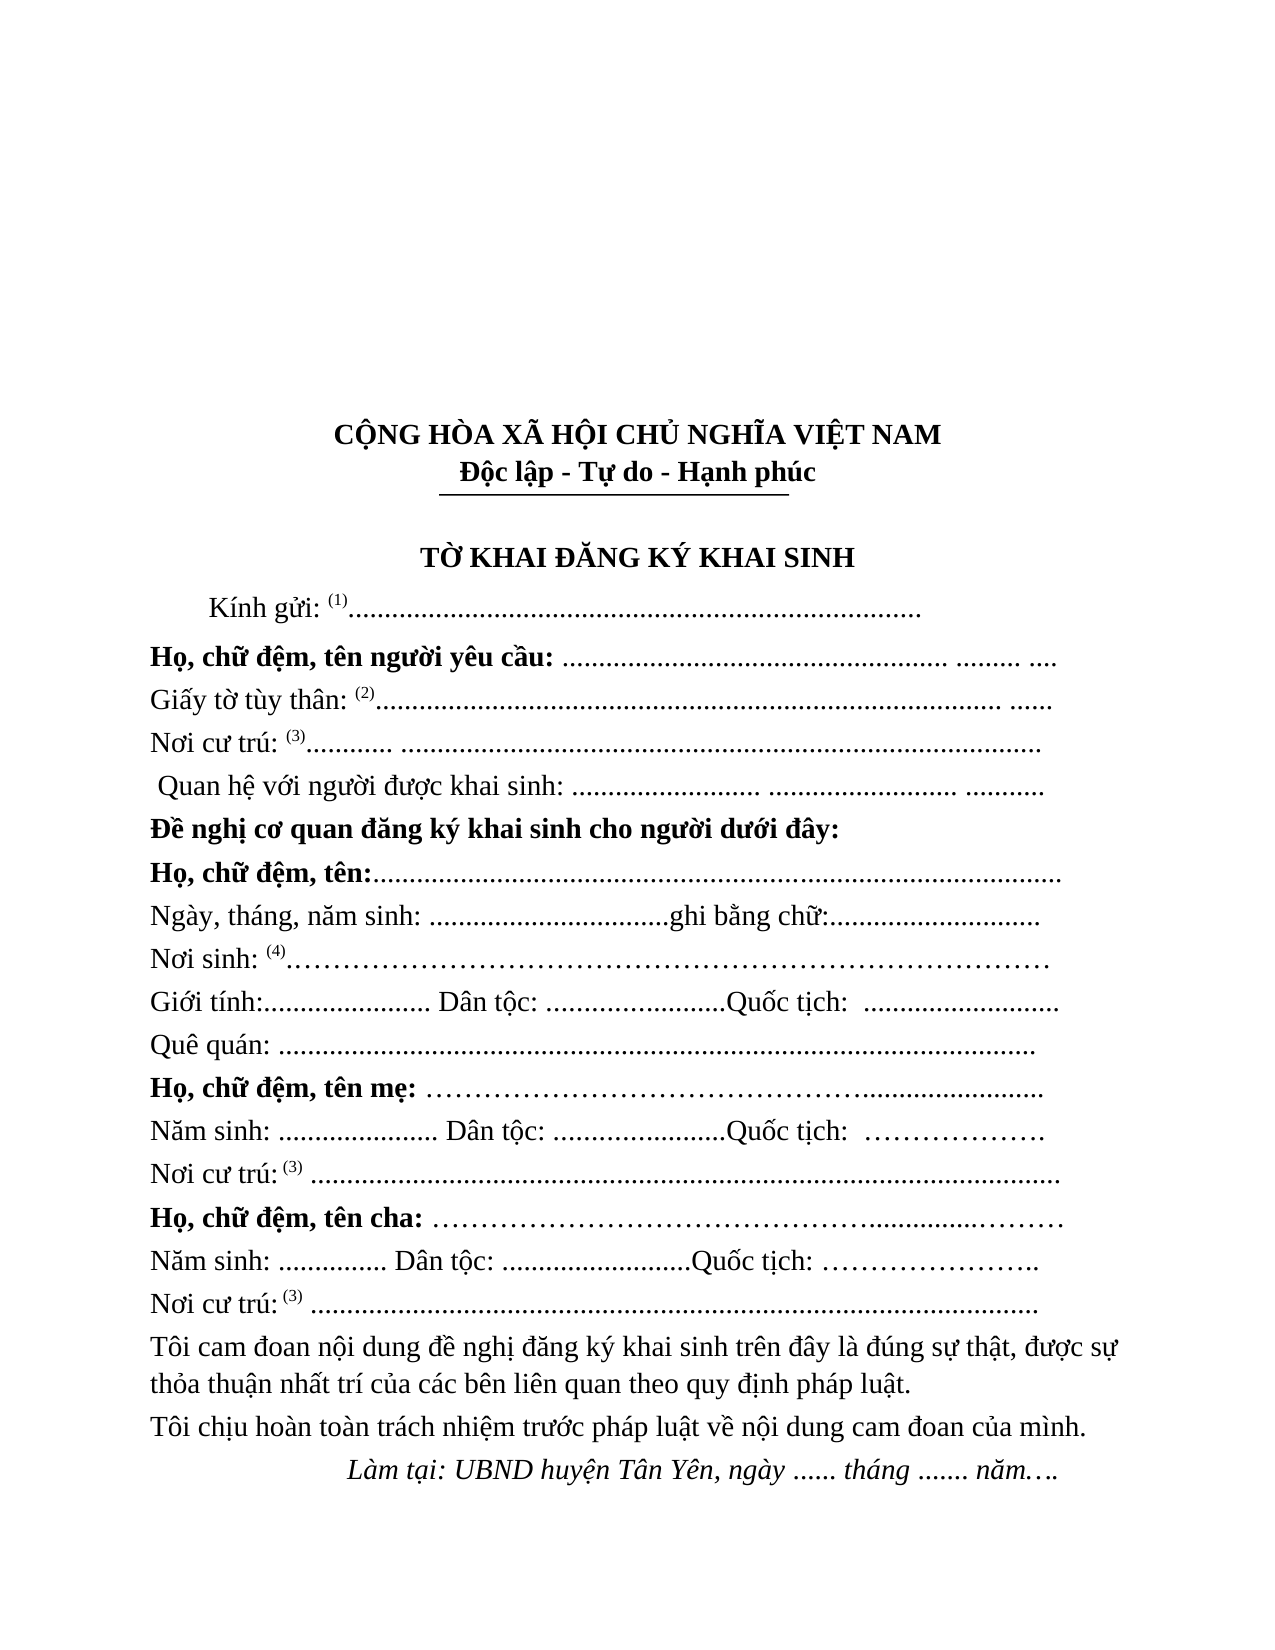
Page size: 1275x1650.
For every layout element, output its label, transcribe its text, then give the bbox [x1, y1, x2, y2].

text Họ, chữ đệm, tên: .................................... [150, 855, 1125, 888]
text Giới tính:....................... Dân tộc: ...........Quốc tịch: ........................... [150, 984, 1125, 1018]
text Quê quán: ........................................................................................................ [150, 1027, 1125, 1061]
text Nơi cư trú: (3) ....................................................................................................... [150, 1157, 1125, 1190]
text Họ, chữ đệm, tên mẹ: ………………………………………......................... [150, 1070, 1125, 1104]
text Làm tại: UBND huyện Tân Yên, ngày ...... tháng ....... năm…. [150, 1452, 1125, 1486]
text CỘNG HÒA XÃ HỘI CHỦ NGHĨA VIỆT NAM [150, 417, 1125, 451]
text Giấy tờ tùy thân: (2)...................................................................................... ...... [150, 682, 1125, 716]
text Năm sinh: ...................... Dân tộc: ...........Quốc tịch: ………………. [150, 1113, 1125, 1147]
text Ngày, tháng, năm sinh: .................................ghi bằng chữ:............................. [150, 898, 1125, 931]
text Tôi cam đoan nội dung đề nghị đăng ký khai sinh trên đây là đúng sự thật, được sự thỏa thuận nhất trí của các bên liên quan theo quy định pháp luật. [150, 1329, 1125, 1399]
text Nơi cư trú: (3) .................................................................................................... [150, 1286, 1125, 1319]
text Đề nghị cơ quan đăng ký khai sinh cho người dưới đây: [150, 812, 1125, 845]
text Quan hệ với người được khai sinh: .......................... .......................... ........... [150, 768, 1125, 802]
text Họ, chữ đệm, tên người yêu cầu: ..................................................... ......... .... [150, 639, 1125, 673]
text Tôi chịu hoàn toàn trách nhiệm trước pháp luật về nội dung cam đoan của mình. [150, 1409, 1125, 1443]
text Họ, chữ đệm, tên cha: ………………………………………...............……… [150, 1200, 1125, 1233]
text Năm sinh: ............... Dân tộc: ..........................Quốc tịch: ………………….. [150, 1243, 1125, 1276]
text Độc lập - Tự do - Hạnh phúc [150, 454, 1125, 488]
text Nơi cư trú: (3)............ ........................................................................................ [150, 725, 1125, 759]
text TỜ KHAI ĐĂNG KÝ KHAI SINH [150, 540, 1125, 574]
text Nơi sinh: (4).…………………………………………………………………… [150, 941, 1125, 974]
text Kính gửi: (1) [150, 590, 1125, 623]
